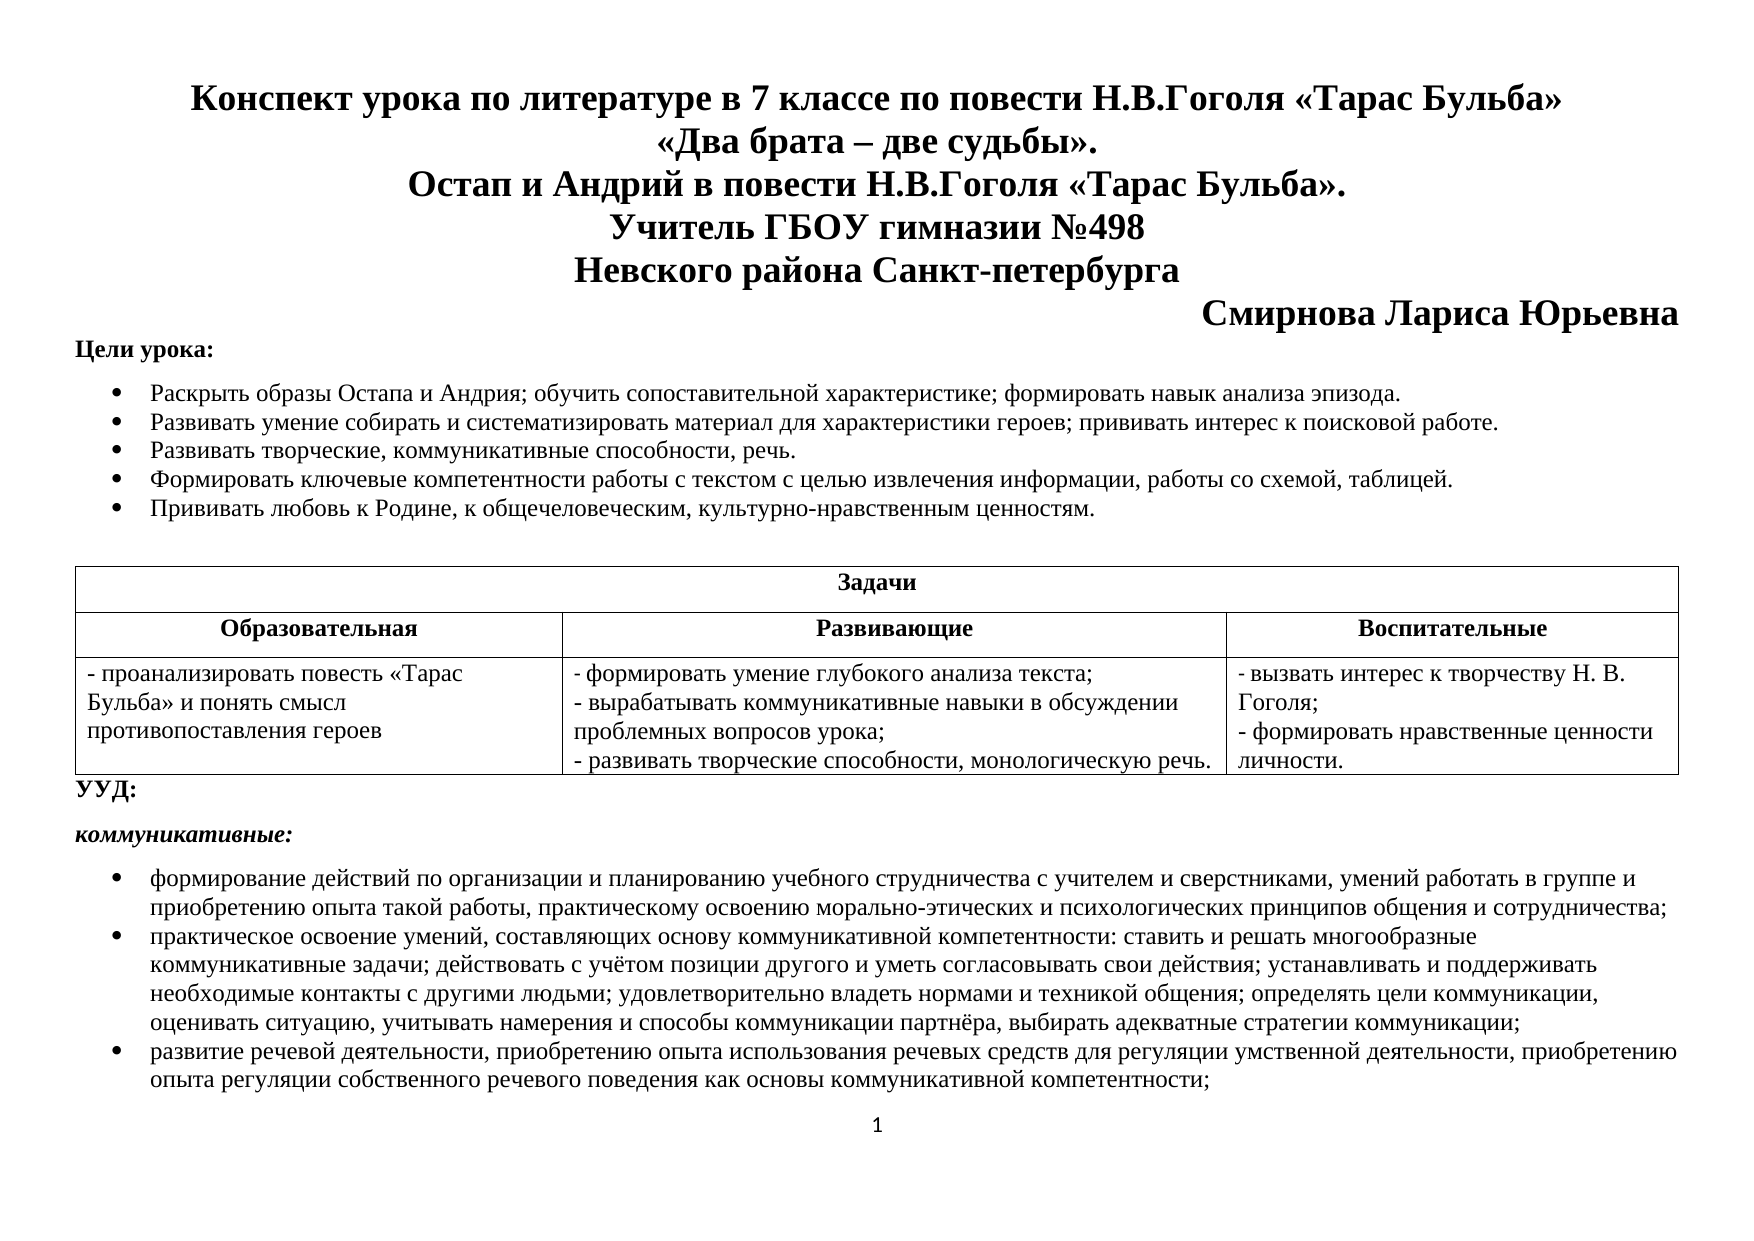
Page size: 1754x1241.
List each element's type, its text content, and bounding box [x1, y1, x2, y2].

list развитие речевой деятельности, приобретению опыта использования речевых средств для регуляции умственной деятельности, приобретению опыта регуляции собственного речевого поведения как основы коммуникативной компетентности; [112, 1036, 1679, 1093]
list формирование действий по организации и планированию учебного струдничества с учителем и сверстниками, умений работать в группе и приобретению опыта такой работы, практическому освоению морально-этических и психологических принципов общения и сотрудничества; [112, 863, 1679, 921]
text Смирнова Лариса Юрьевна [75, 291, 1679, 334]
text Невского района Санкт-петербурга [75, 247, 1679, 291]
text «Два брата – две судьбы». [75, 118, 1679, 161]
list Развивать умение собирать и систематизировать материал для характеристики героев; прививать интерес к поисковой работе. [112, 407, 1679, 436]
table_header Задачи [76, 567, 1678, 612]
table_cell - проанализировать повесть «Тарас Бульба» и понять смысл противопоставления героев [76, 658, 562, 773]
text УУД: [75, 775, 1679, 803]
table_cell Развивающие [563, 613, 1226, 657]
text Цели урока: [75, 334, 1679, 362]
list Прививать любовь к Родине, к общечеловеческим, культурно-нравственным ценностям. [112, 493, 1679, 522]
table_cell Образовательная [76, 613, 562, 657]
list Формировать ключевые компетентности работы с текстом с целью извлечения информации, работы со схемой, таблицей. [112, 464, 1679, 493]
list практическое освоение умений, составляющих основу коммуникативной компетентности: ставить и решать многообразные коммуникативные задачи; действовать с учётом позиции другого и уметь согласовывать свои действия; устанавливать и поддерживать необходимые контакты с другими людьми; удовлетворительно владеть нормами и техникой общения; определять цели коммуникации, оценивать ситуацию, учитывать намерения и способы коммуникации партнёра, выбирать адекватные стратегии коммуникации; [112, 921, 1679, 1036]
text Конспект урока по литературе в 7 классе по повести Н.В.Гоголя «Тарас Бульба» [75, 75, 1679, 118]
table_cell Воспитательные [1227, 613, 1678, 657]
list Раскрыть образы Остапа и Андрия; обучить сопоставительной характеристике; формировать навык анализа эпизода. [112, 378, 1679, 407]
list Развивать творческие, коммуникативные способности, речь. [112, 436, 1679, 464]
text Учитель ГБОУ гимназии №498 [75, 204, 1679, 247]
text Остап и Андрий в повести Н.В.Гоголя «Тарас Бульба». [75, 161, 1679, 204]
table_cell - вызвать интерес к творчеству Н. В. Гоголя; - формировать нравственные ценности личности. [1227, 658, 1678, 773]
text коммуникативные: [75, 819, 1679, 848]
table_cell - формировать умение глубокого анализа текста; - вырабатывать коммуникативные навыки в обсуждении проблемных вопросов урока; - развивать творческие способности, монологическую речь. [563, 658, 1226, 773]
